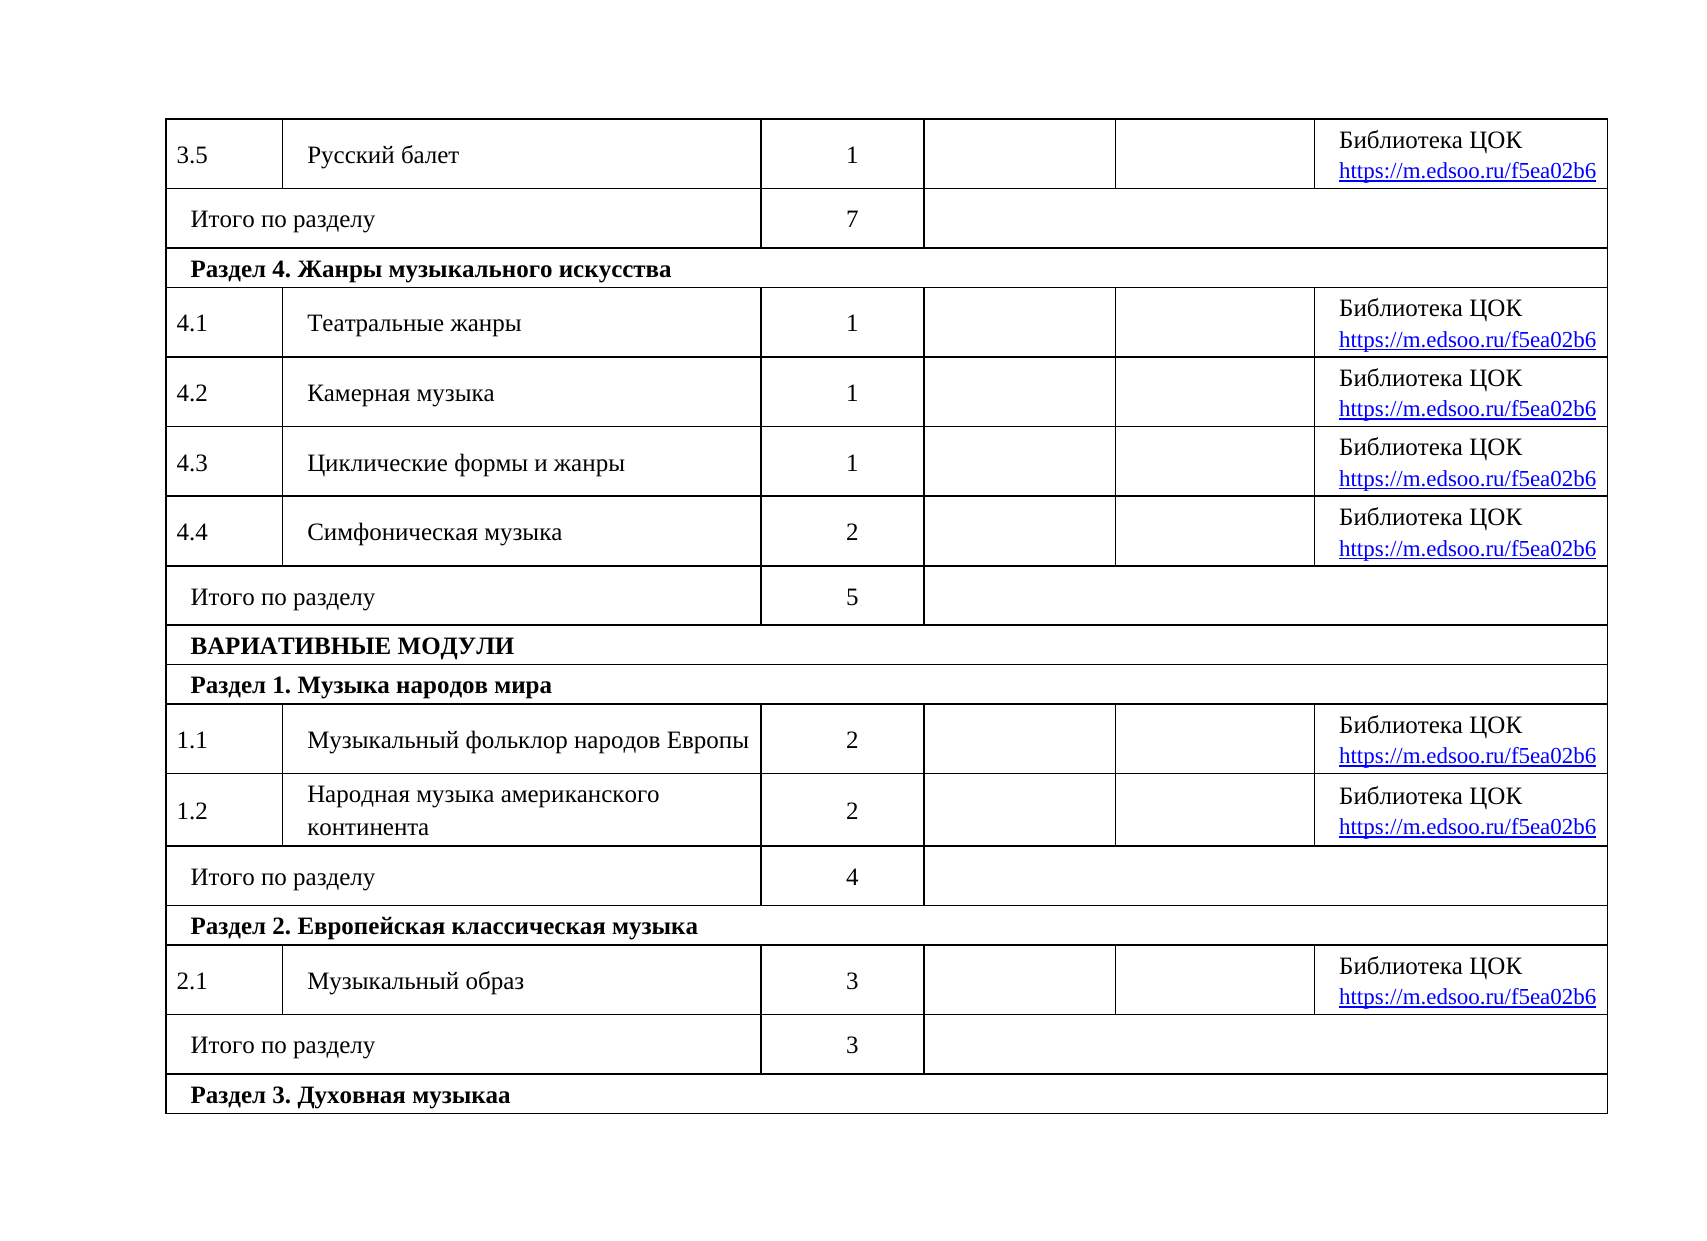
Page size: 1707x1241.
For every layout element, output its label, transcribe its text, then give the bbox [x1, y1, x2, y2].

table_cell 2 [762, 705, 923, 773]
table_cell [925, 774, 1115, 845]
table_cell [925, 497, 1115, 565]
table_cell [925, 847, 1607, 904]
table_cell [1116, 774, 1314, 845]
table_cell [925, 189, 1607, 247]
table_cell 1 [762, 358, 923, 426]
table_cell Библиотека ЦОК https://m.edsoo.ru/f5ea02b6 [1315, 774, 1607, 845]
table_cell Русский балет [283, 120, 760, 188]
table_cell Народная музыка американского континента [283, 774, 760, 845]
table_cell [925, 120, 1115, 188]
table_cell 5 [762, 567, 923, 624]
table_cell Раздел 3. Духовная музыкаа [167, 1075, 1607, 1112]
table_cell Библиотека ЦОК https://m.edsoo.ru/f5ea02b6 [1315, 497, 1607, 565]
table_cell Камерная музыка [283, 358, 760, 426]
table_cell [925, 358, 1115, 426]
table_cell Библиотека ЦОК https://m.edsoo.ru/f5ea02b6 [1315, 427, 1607, 495]
table_cell 2 [762, 774, 923, 845]
table_cell Библиотека ЦОК https://m.edsoo.ru/f5ea02b6 [1315, 358, 1607, 426]
table_cell [925, 1015, 1607, 1073]
table_cell Итого по разделу [167, 847, 760, 904]
table_cell 2.1 [167, 946, 282, 1013]
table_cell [1315, 288, 1607, 356]
table_cell 1.2 [167, 774, 282, 845]
table_cell Музыкальный фольклор народов Европы [283, 705, 760, 773]
table_cell Итого по разделу [167, 1015, 760, 1073]
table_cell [1315, 946, 1607, 1013]
table_cell Раздел 2. Европейская классическая музыка [167, 906, 1607, 944]
table_cell ВАРИАТИВНЫЕ МОДУЛИ [167, 626, 1607, 664]
table_cell [1116, 497, 1314, 565]
table_cell [925, 946, 1115, 1013]
table_cell Театральные жанры [283, 288, 760, 356]
table_cell Итого по разделу [167, 189, 760, 247]
table_cell Раздел 1. Музыка народов мира [167, 665, 1607, 703]
table_cell Симфоническая музыка [283, 497, 760, 565]
table_cell 1 [762, 427, 923, 495]
table_cell Музыкальный образ [283, 946, 760, 1013]
table_cell 2 [762, 497, 923, 565]
table_cell 1 [762, 120, 923, 188]
table_cell 3 [762, 946, 923, 1013]
table_cell [925, 427, 1115, 495]
table_cell [1116, 120, 1314, 188]
table_cell [1116, 705, 1314, 773]
table_cell [925, 567, 1607, 624]
table_cell [1116, 358, 1314, 426]
table_cell [1116, 946, 1314, 1013]
table_cell Библиотека ЦОК https://m.edsoo.ru/f5ea02b6 [1315, 705, 1607, 773]
table_cell 4.2 [167, 358, 282, 426]
table_cell Циклические формы и жанры [283, 427, 760, 495]
table_cell [1116, 288, 1314, 356]
table_cell 4.4 [167, 497, 282, 565]
table_cell [925, 705, 1115, 773]
table_cell [925, 288, 1115, 356]
table_cell 4 [762, 847, 923, 904]
table_cell Раздел 4. Жанры музыкального искусства [167, 249, 1607, 287]
table_cell 3 [762, 1015, 923, 1073]
table_cell 1.1 [167, 705, 282, 773]
table_cell 7 [762, 189, 923, 247]
table_cell 1 [762, 288, 923, 356]
table_cell 4.1 [167, 288, 282, 356]
table_cell 4.3 [167, 427, 282, 495]
table_cell [1116, 427, 1314, 495]
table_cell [1315, 120, 1607, 188]
table_cell Итого по разделу [167, 567, 760, 624]
table_cell 3.5 [167, 120, 282, 188]
